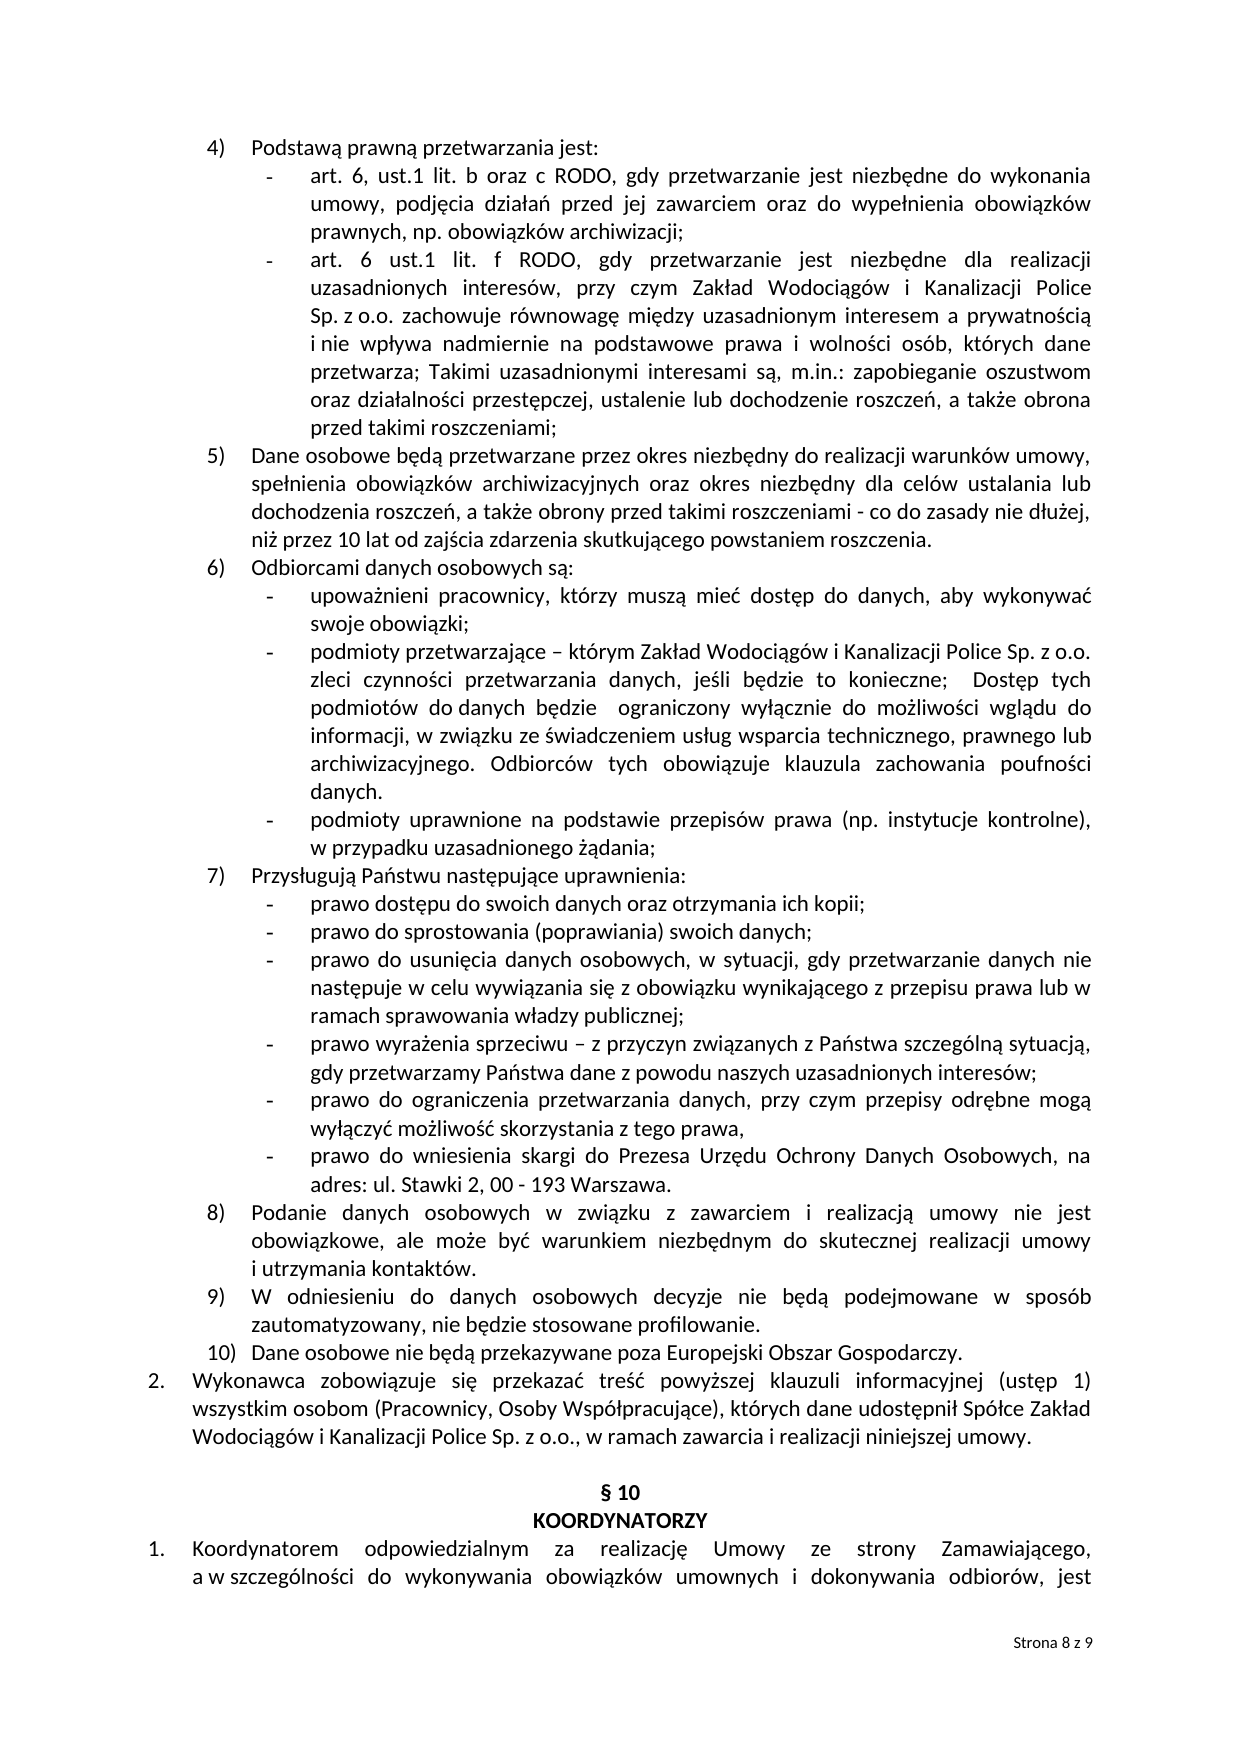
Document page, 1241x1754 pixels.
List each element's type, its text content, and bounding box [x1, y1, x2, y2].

list prawo do usunięcia danych osobowych, w sytuacji, gdy przetwarzanie danych nie następuje w celu wywiązania się z obowiązku wynikającego z przepisu prawa lub w ramach sprawowania władzy publicznej; [266, 946, 1093, 1029]
list prawo do ograniczenia przetwarzania danych, przy czym przepisy odrębne mogą wyłączyć możliwość skorzystania z tego prawa, [266, 1086, 1093, 1142]
list upoważnieni pracownicy, którzy muszą mieć dostęp do danych, aby wykonywać swoje obowiązki; [266, 581, 1093, 637]
list Odbiorcami danych osobowych są: [207, 553, 1093, 581]
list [148, 1534, 1093, 1590]
list art. 6 ust.1 lit. f RODO, gdy przetwarzanie jest niezbędne dla realizacji uzasadnionych interesów, przy czym Zakład Wodociągów i Kanalizacji Police Sp. z o.o. zachowuje równowagę między uzasadnionym interesem a prywatnością i nie wpływa nadmiernie na podstawowe prawa i wolności osób, których dane przetwarza; Takimi uzasadnionymi interesami są, m.in.: zapobieganie oszustwom oraz działalności przestępczej, ustalenie lub dochodzenie roszczeń, a także obrona przed takimi roszczeniami; [266, 245, 1093, 441]
list W odniesieniu do danych osobowych decyzje nie będą podejmowane w sposób zautomatyzowany, nie będzie stosowane profilowanie. [207, 1282, 1093, 1338]
list Podanie danych osobowych w związku z zawarciem i realizacją umowy nie jest obowiązkowe, ale może być warunkiem niezbędnym do skutecznej realizacji umowy i utrzymania kontaktów. [207, 1198, 1093, 1282]
list Dane osobowe będą przetwarzane przez okres niezbędny do realizacji warunków umowy, spełnienia obowiązków archiwizacyjnych oraz okres niezbędny dla celów ustalania lub dochodzenia roszczeń, a także obrony przed takimi roszczeniami - co do zasady nie dłużej, niż przez 10 lat od zajścia zdarzenia skutkującego powstaniem roszczenia. [207, 441, 1093, 553]
list podmioty przetwarzające – którym Zakład Wodociągów i Kanalizacji Police Sp. z o.o. zleci czynności przetwarzania danych, jeśli będzie to konieczne; Dostęp tych podmiotów do danych będzie ograniczony wyłącznie do możliwości wglądu do informacji, w związku ze świadczeniem usług wsparcia technicznego, prawnego lub archiwizacyjnego. Odbiorców tych obowiązuje klauzula zachowania poufności danych. [266, 637, 1093, 805]
list prawo dostępu do swoich danych oraz otrzymania ich kopii; [266, 889, 1093, 917]
list Wykonawca zobowiązuje się przekazać treść powyższej klauzuli informacyjnej (ustęp 1) wszystkim osobom (Pracownicy, Osoby Współpracujące), których dane udostępnił Spółce Zakład Wodociągów i Kanalizacji Police Sp. z o.o., w ramach zawarcia i realizacji niniejszej umowy. [148, 1366, 1093, 1450]
list art. 6, ust.1 lit. b oraz c RODO, gdy przetwarzanie jest niezbędne do wykonania umowy, podjęcia działań przed jej zawarciem oraz do wypełnienia obowiązków prawnych, np. obowiązków archiwizacji; [266, 161, 1093, 245]
list Przysługują Państwu następujące uprawnienia: [207, 861, 1093, 889]
text KOORDYNATORZY [148, 1506, 1093, 1534]
list Podstawą prawną przetwarzania jest: [207, 133, 1093, 161]
list prawo wyrażenia sprzeciwu – z przyczyn związanych z Państwa szczególną sytuacją, gdy przetwarzamy Państwa dane z powodu naszych uzasadnionych interesów; [266, 1029, 1093, 1086]
text § 10 [148, 1478, 1093, 1506]
list podmioty uprawnione na podstawie przepisów prawa (np. instytucje kontrolne), w przypadku uzasadnionego żądania; [266, 805, 1093, 861]
list prawo do wniesienia skargi do Prezesa Urzędu Ochrony Danych Osobowych, na adres: ul. Stawki 2, 00 - 193 Warszawa. [266, 1142, 1093, 1198]
list prawo do sprostowania (poprawiania) swoich danych; [266, 917, 1093, 946]
list Dane osobowe nie będą przekazywane poza Europejski Obszar Gospodarczy. [207, 1338, 1093, 1366]
